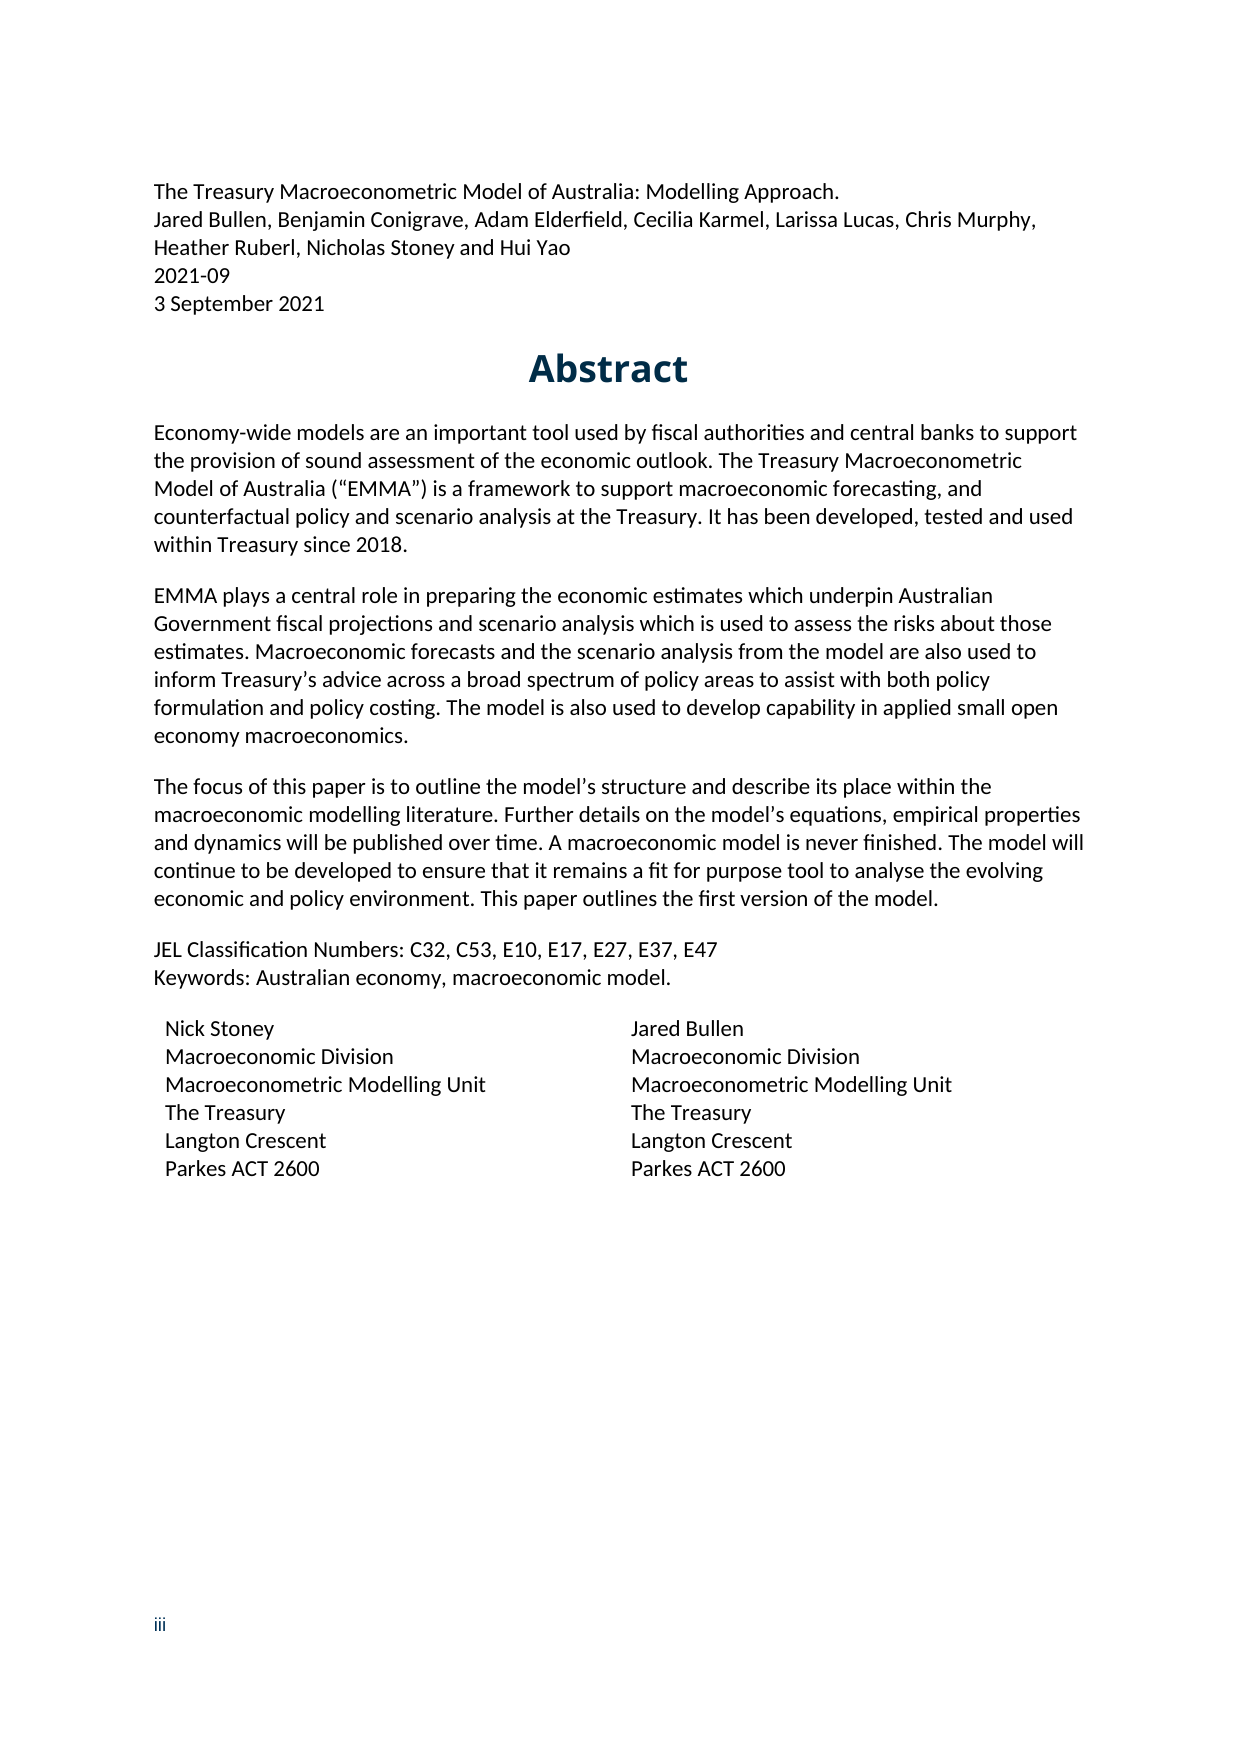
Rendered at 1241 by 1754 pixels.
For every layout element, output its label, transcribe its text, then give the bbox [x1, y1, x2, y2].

text EMMA plays a central role in preparing the economic estimates which underpin Australian Government fiscal projections and scenario analysis which is used to assess the risks about those estimates. Macroeconomic forecasts and the scenario analysis from the model are also used to inform Treasury’s advice across a broad spectrum of policy areas to assist with both policy formulation and policy costing. The model is also used to develop capability in applied small open economy macroeconomics. [153, 581, 1087, 749]
table_header Nick Stoney Macroeconomic Division Macroeconometric Modelling Unit The Treasury Langton Crescent Parkes ACT 2600 [154, 1014, 619, 1256]
text JEL Classification Numbers: C32, C53, E10, E17, E27, E37, E47 Keywords: Australian economy, macroeconomic model. [153, 935, 1087, 991]
text The Treasury Macroeconometric Model of Australia: Modelling Approach. Jared Bullen, Benjamin Conigrave, Adam Elderfield, Cecilia Karmel, Larissa Lucas, Chris Murphy, Heather Ruberl, Nicholas Stoney and Hui Yao 2021-09 3 September 2021 [153, 177, 1087, 317]
table_header Jared Bullen Macroeconomic Division Macroeconometric Modelling Unit The Treasury Langton Crescent Parkes ACT 2600 [620, 1014, 1086, 1256]
subtitle Abstract [453, 342, 1087, 393]
text The focus of this paper is to outline the model’s structure and describe its place within the macroeconomic modelling literature. Further details on the model’s equations, empirical properties and dynamics will be published over time. A macroeconomic model is never finished. The model will continue to be developed to ensure that it remains a fit for purpose tool to analyse the evolving economic and policy environment. This paper outlines the first version of the model. [153, 772, 1087, 912]
text Economy-wide models are an important tool used by fiscal authorities and central banks to support the provision of sound assessment of the economic outlook. The Treasury Macroeconometric Model of Australia (“EMMA”) is a framework to support macroeconomic forecasting, and counterfactual policy and scenario analysis at the Treasury. It has been developed, tested and used within Treasury since 2018. [153, 418, 1087, 558]
